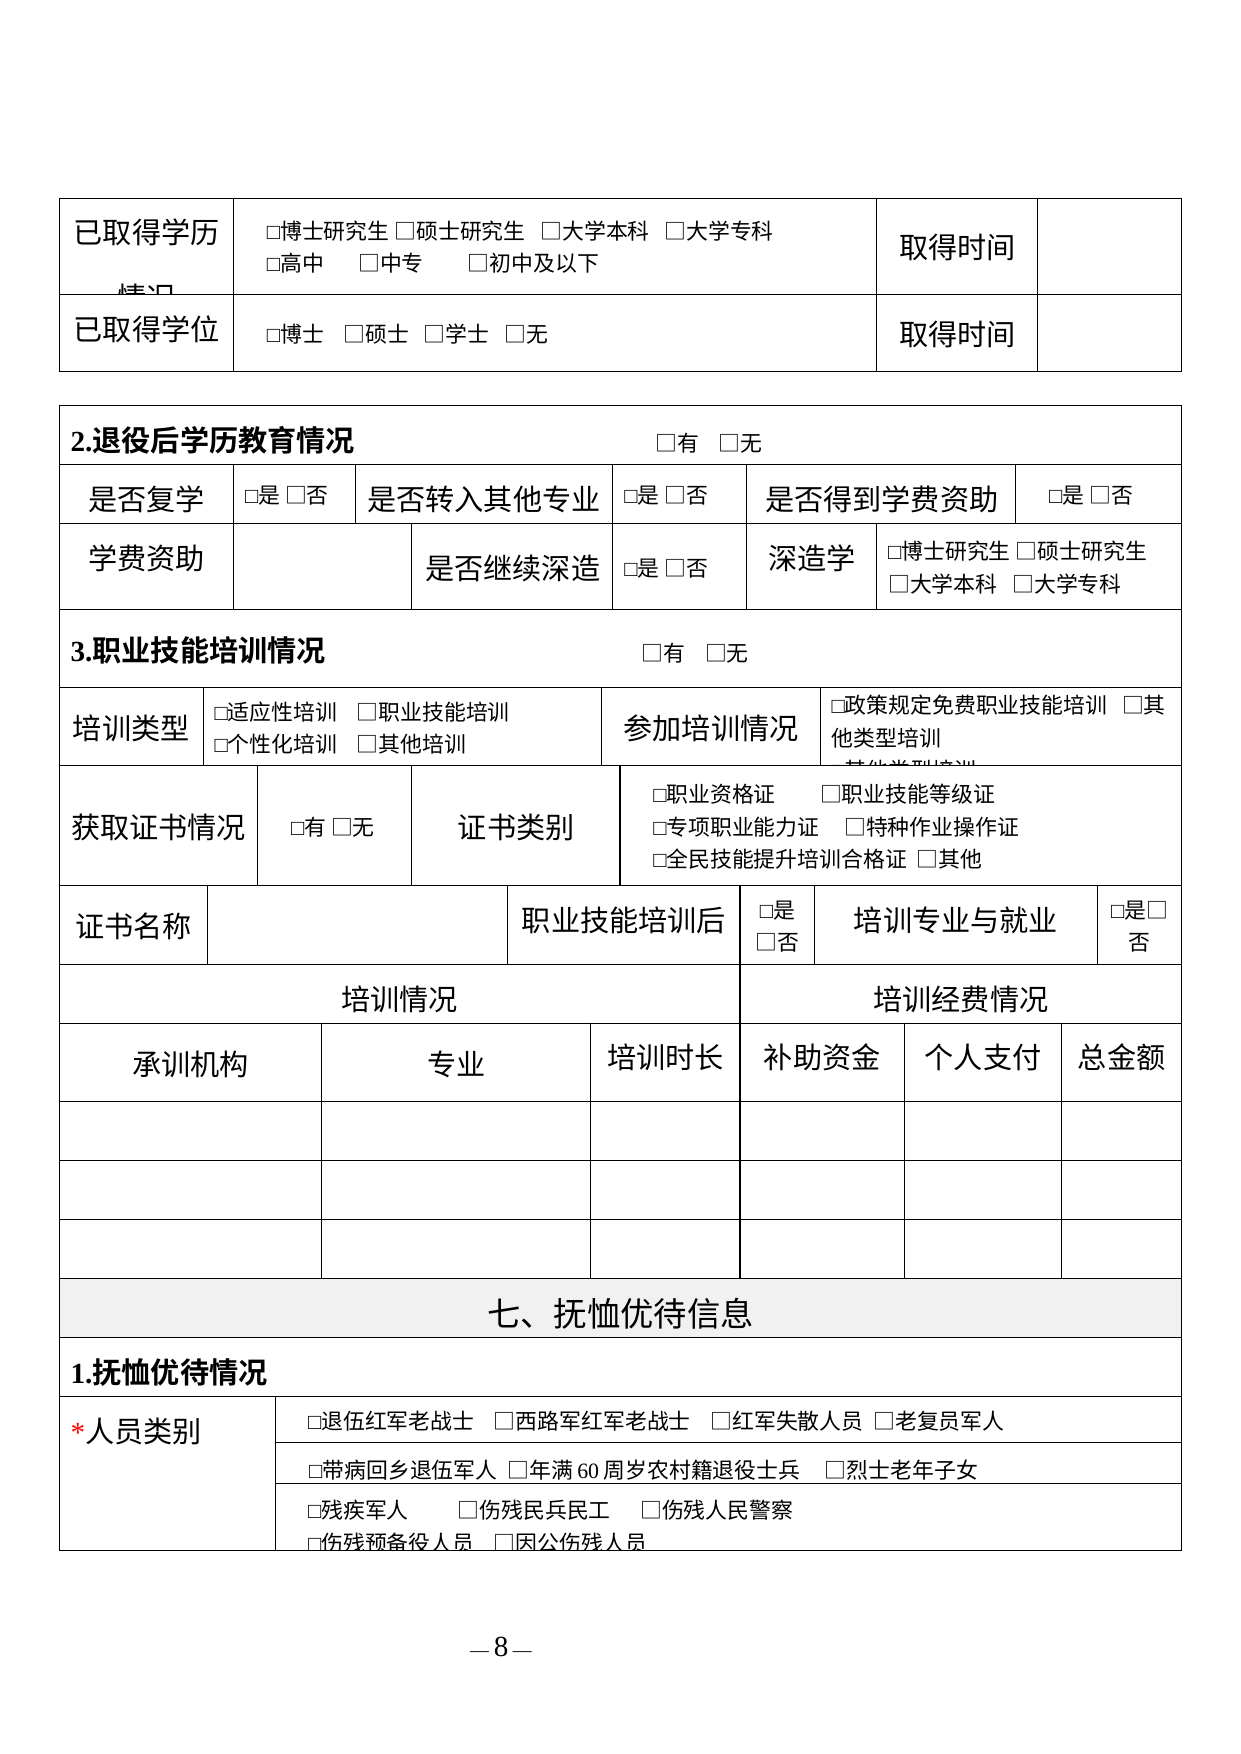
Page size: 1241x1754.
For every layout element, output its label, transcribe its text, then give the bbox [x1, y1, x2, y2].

table_cell 培训类型 [60, 688, 203, 765]
table_cell 补助资金（元） [741, 1024, 904, 1101]
table_cell □政策规定免费职业技能培训 □其他类型培训 □其他类型培训 [821, 688, 1181, 765]
table_cell □退伍红军老战士 □西路军红军老战士 □红军失散人员 □老复员军人 [276, 1397, 1181, 1442]
table_header 2.退役后学历教育情况 □有 □无 [60, 406, 1181, 464]
table_cell [1062, 1161, 1181, 1219]
table_cell □是 □否 [613, 465, 746, 523]
table_cell [234, 524, 411, 609]
table_cell [905, 1102, 1061, 1160]
table_cell [1038, 199, 1181, 294]
table_cell [1038, 295, 1181, 371]
table_cell [591, 1161, 739, 1219]
table_cell □残疾军人 □伤残民兵民工 □伤残人民警察 □伤残预备役人员 □因公伤残人员 [276, 1484, 1181, 1549]
table_cell [741, 1102, 904, 1160]
table_cell 七、抚恤优待信息 [60, 1279, 1181, 1337]
table_cell □有 □无 [258, 766, 411, 885]
table_cell [1062, 1102, 1181, 1160]
table_cell [905, 1220, 1061, 1278]
table_cell 1.抚恤优待情况 [60, 1338, 1181, 1396]
table_cell 深造学历情况 [747, 524, 876, 609]
table_cell □适应性培训 □职业技能培训 □个性化培训 □其他培训 [204, 688, 601, 765]
table_cell 是否转入其他专业 [356, 465, 612, 523]
table_cell □是 □否 [613, 524, 746, 609]
table_cell 是否得到学费资助 [747, 465, 1015, 523]
table_cell □是 □否 [234, 465, 355, 523]
table_cell 证书类别 [412, 766, 619, 885]
table_cell [741, 1161, 904, 1219]
table_cell □博士研究生 □硕士研究生 □大学本科 □大学专科 □高中 □中专 □初中及以下 [234, 199, 876, 294]
table_cell 职业技能培训后 是否直接就业 [508, 886, 739, 964]
table_cell 专业 [322, 1024, 590, 1101]
table_cell □是□否 [1098, 886, 1181, 964]
table_cell [1062, 1220, 1181, 1278]
table_cell 总金额 （元） [1062, 1024, 1181, 1101]
table_cell [322, 1161, 590, 1219]
table_cell 获取证书情况 [60, 766, 257, 885]
table_cell 承训机构 [60, 1024, 321, 1101]
table_cell [60, 1220, 321, 1278]
table_cell 培训时长（小时） [591, 1024, 739, 1101]
table_cell 培训专业与就业 岗位是否匹配 [815, 886, 1097, 964]
table_cell [322, 1102, 590, 1160]
table_cell [60, 1161, 321, 1219]
table_cell [591, 1220, 739, 1278]
table_cell 证书名称 [60, 886, 207, 964]
table_cell *人员类别 [60, 1397, 275, 1549]
table_cell 取得时间 [877, 199, 1037, 294]
table_cell □带病回乡退伍军人 □年满60周岁农村籍退役士兵 □烈士老年子女 [276, 1443, 1181, 1482]
table_cell 培训情况 [60, 965, 739, 1023]
table_cell 是否复学 [60, 465, 233, 523]
table_cell □是□否 [741, 886, 814, 964]
table_cell 学费资助 金额（元） [60, 524, 233, 609]
table_cell [208, 886, 507, 964]
table_cell 已取得学历情况 [60, 199, 233, 294]
table_cell [741, 1220, 904, 1278]
table_cell 3.职业技能培训情况 □有 □无 [60, 610, 1181, 687]
table_cell 个人支付金额（元） [905, 1024, 1061, 1101]
table_cell [60, 1102, 321, 1160]
table_cell [905, 1161, 1061, 1219]
table_cell 参加培训情况 [602, 688, 820, 765]
table_cell 取得时间 [877, 295, 1037, 371]
table_cell 已取得学位情况 [60, 295, 233, 371]
table_cell [322, 1220, 590, 1278]
table_cell 培训经费情况 [741, 965, 1181, 1023]
table_cell □博士研究生 □硕士研究生 □大学本科 □大学专科 [877, 524, 1181, 609]
table_cell □是 □否 [1016, 465, 1181, 523]
table_cell 是否继续深造 [412, 524, 612, 609]
table_cell [591, 1102, 739, 1160]
table_cell □博士 □硕士 □学士 □无 [234, 295, 876, 371]
table_cell □职业资格证 □职业技能等级证 □专项职业能力证 □特种作业操作证 □全民技能提升培训合格证 □其他 [621, 766, 1181, 885]
